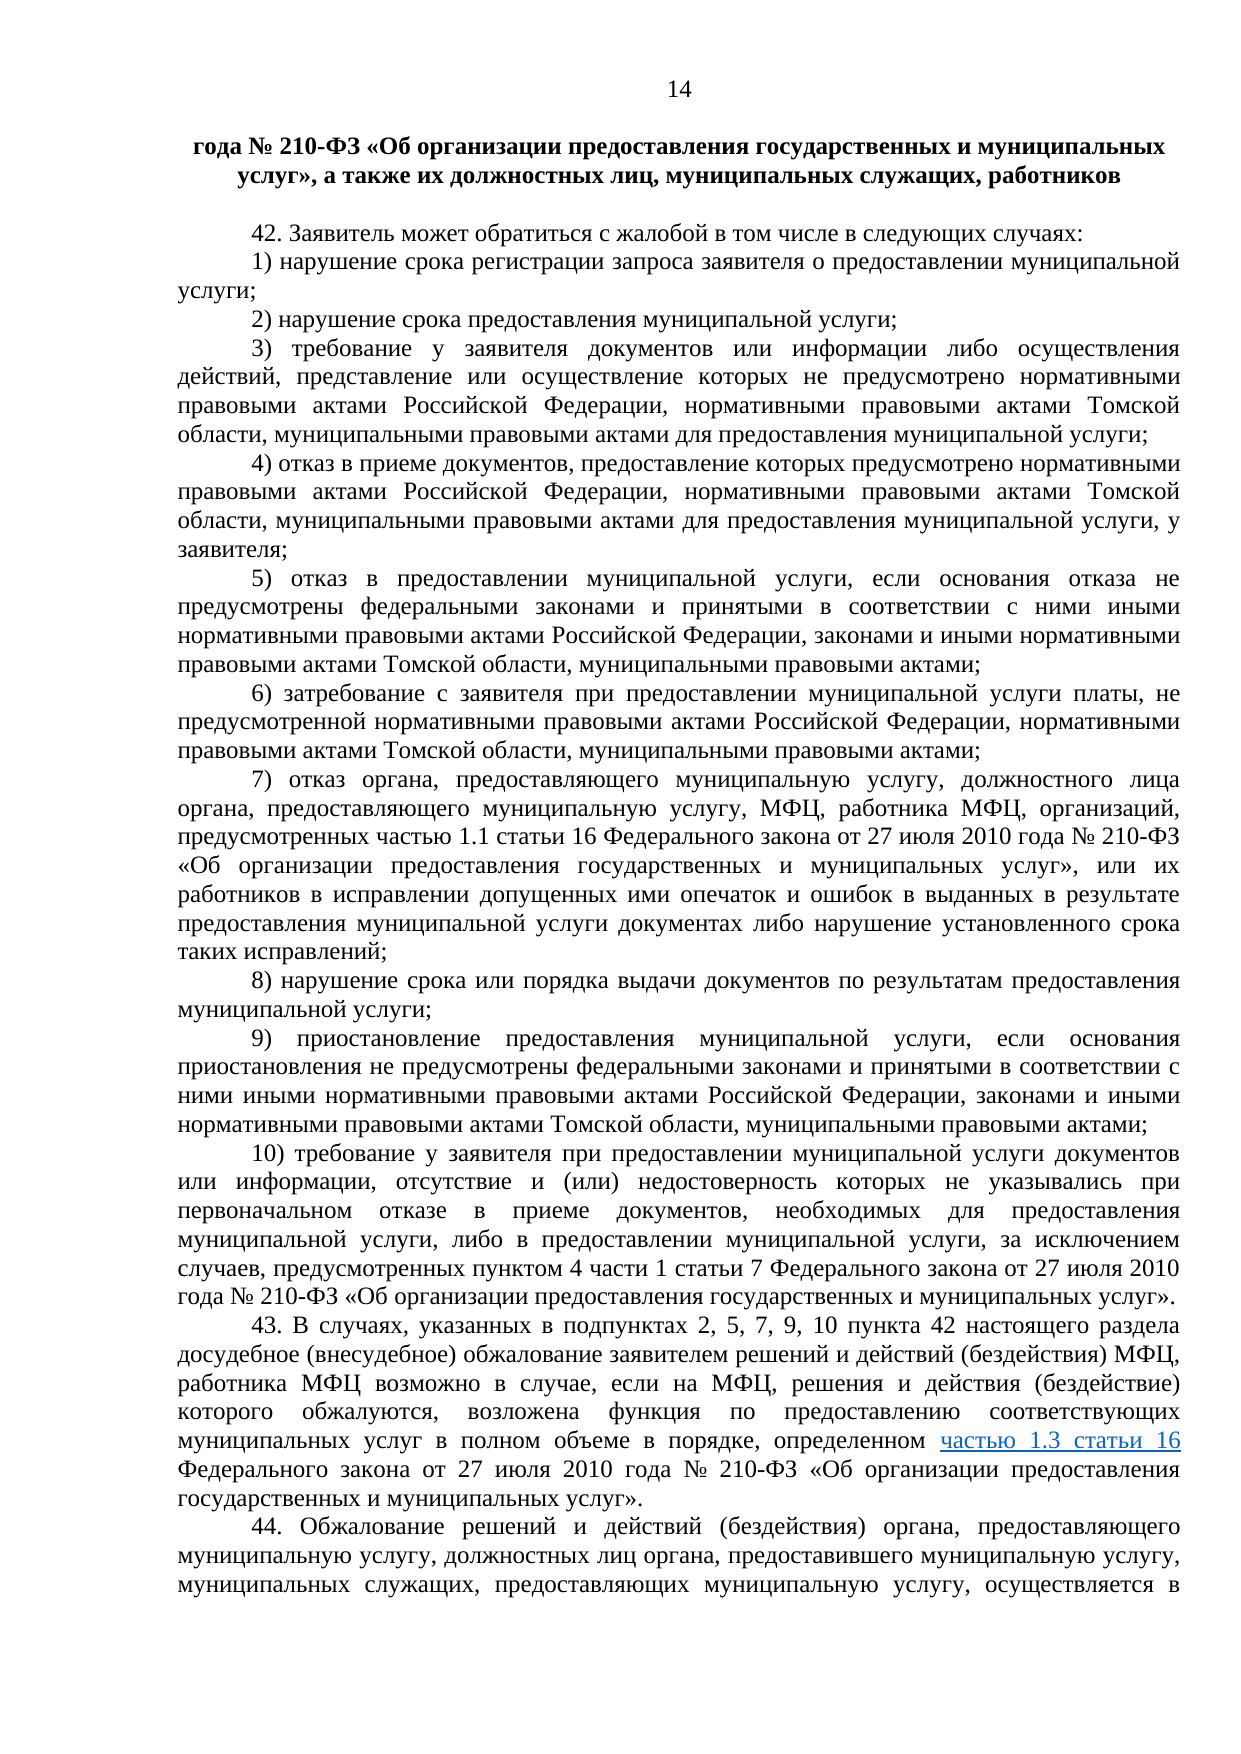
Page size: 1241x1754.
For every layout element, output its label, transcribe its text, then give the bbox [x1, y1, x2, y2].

text 1) нарушение срока регистрации запроса заявителя о предоставлении муниципальной услуги; [177, 246, 1181, 304]
text 6) затребование с заявителя при предоставлении муниципальной услуги платы, не предусмотренной нормативными правовыми актами Российской Федерации, нормативными правовыми актами Томской области, муниципальными правовыми актами; [177, 678, 1181, 764]
text 8) нарушение срока или порядка выдачи документов по результатам предоставления муниципальной услуги; [177, 965, 1181, 1023]
text 4) отказ в приеме документов, предоставление которых предусмотрено нормативными правовыми актами Российской Федерации, нормативными правовыми актами Томской области, муниципальными правовыми актами для предоставления муниципальной услуги, у заявителя; [177, 448, 1181, 563]
text 3) требование у заявителя документов или информации либо осуществления действий, представление или осуществление которых не предусмотрено нормативными правовыми актами Российской Федерации, нормативными правовыми актами Томской области, муниципальными правовыми актами для предоставления муниципальной услуги; [177, 333, 1181, 448]
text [177, 131, 1181, 189]
text 43. В случаях, указанных в подпунктах 2, 5, 7, 9, 10 пункта 42 настоящего раздела досудебное (внесудебное) обжалование заявителем решений и действий (бездействия) МФЦ, работника МФЦ возможно в случае, если на МФЦ, решения и действия (бездействие) которого обжалуются, возложена функция по предоставлению соответствующих муниципальных услуг в полном объеме в порядке, определенном частью 1.3 статьи 16 Федерального закона от 27 июля 2010 года № 210-ФЗ «Об организации предоставления государственных и муниципальных услуг». [177, 1310, 1181, 1511]
text 5) отказ в предоставлении муниципальной услуги, если основания отказа не предусмотрены федеральными законами и принятыми в соответствии с ними иными нормативными правовыми актами Российской Федерации, законами и иными нормативными правовыми актами Томской области, муниципальными правовыми актами; [177, 563, 1181, 678]
text 2) нарушение срока предоставления муниципальной услуги; [177, 304, 1181, 333]
text 7) отказ органа, предоставляющего муниципальную услугу, должностного лица органа, предоставляющего муниципальную услугу, МФЦ, работника МФЦ, организаций, предусмотренных частью 1.1 статьи 16 Федерального закона от 27 июля 2010 года № 210-ФЗ «Об организации предоставления государственных и муниципальных услуг», или их работников в исправлении допущенных ими опечаток и ошибок в выданных в результате предоставления муниципальной услуги документах либо нарушение установленного срока таких исправлений; [177, 764, 1181, 965]
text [177, 1511, 1181, 1598]
text 9) приостановление предоставления муниципальной услуги, если основания приостановления не предусмотрены федеральными законами и принятыми в соответствии с ними иными нормативными правовыми актами Российской Федерации, законами и иными нормативными правовыми актами Томской области, муниципальными правовыми актами; [177, 1023, 1181, 1138]
text 42. Заявитель может обратиться с жалобой в том числе в следующих случаях: [177, 218, 1181, 246]
text 10) требование у заявителя при предоставлении муниципальной услуги документов или информации, отсутствие и (или) недостоверность которых не указывались при первоначальном отказе в приеме документов, необходимых для предоставления муниципальной услуги, либо в предоставлении муниципальной услуги, за исключением случаев, предусмотренных пунктом 4 части 1 статьи 7 Федерального закона от 27 июля 2010 года № 210-ФЗ «Об организации предоставления государственных и муниципальных услуг». [177, 1138, 1181, 1310]
